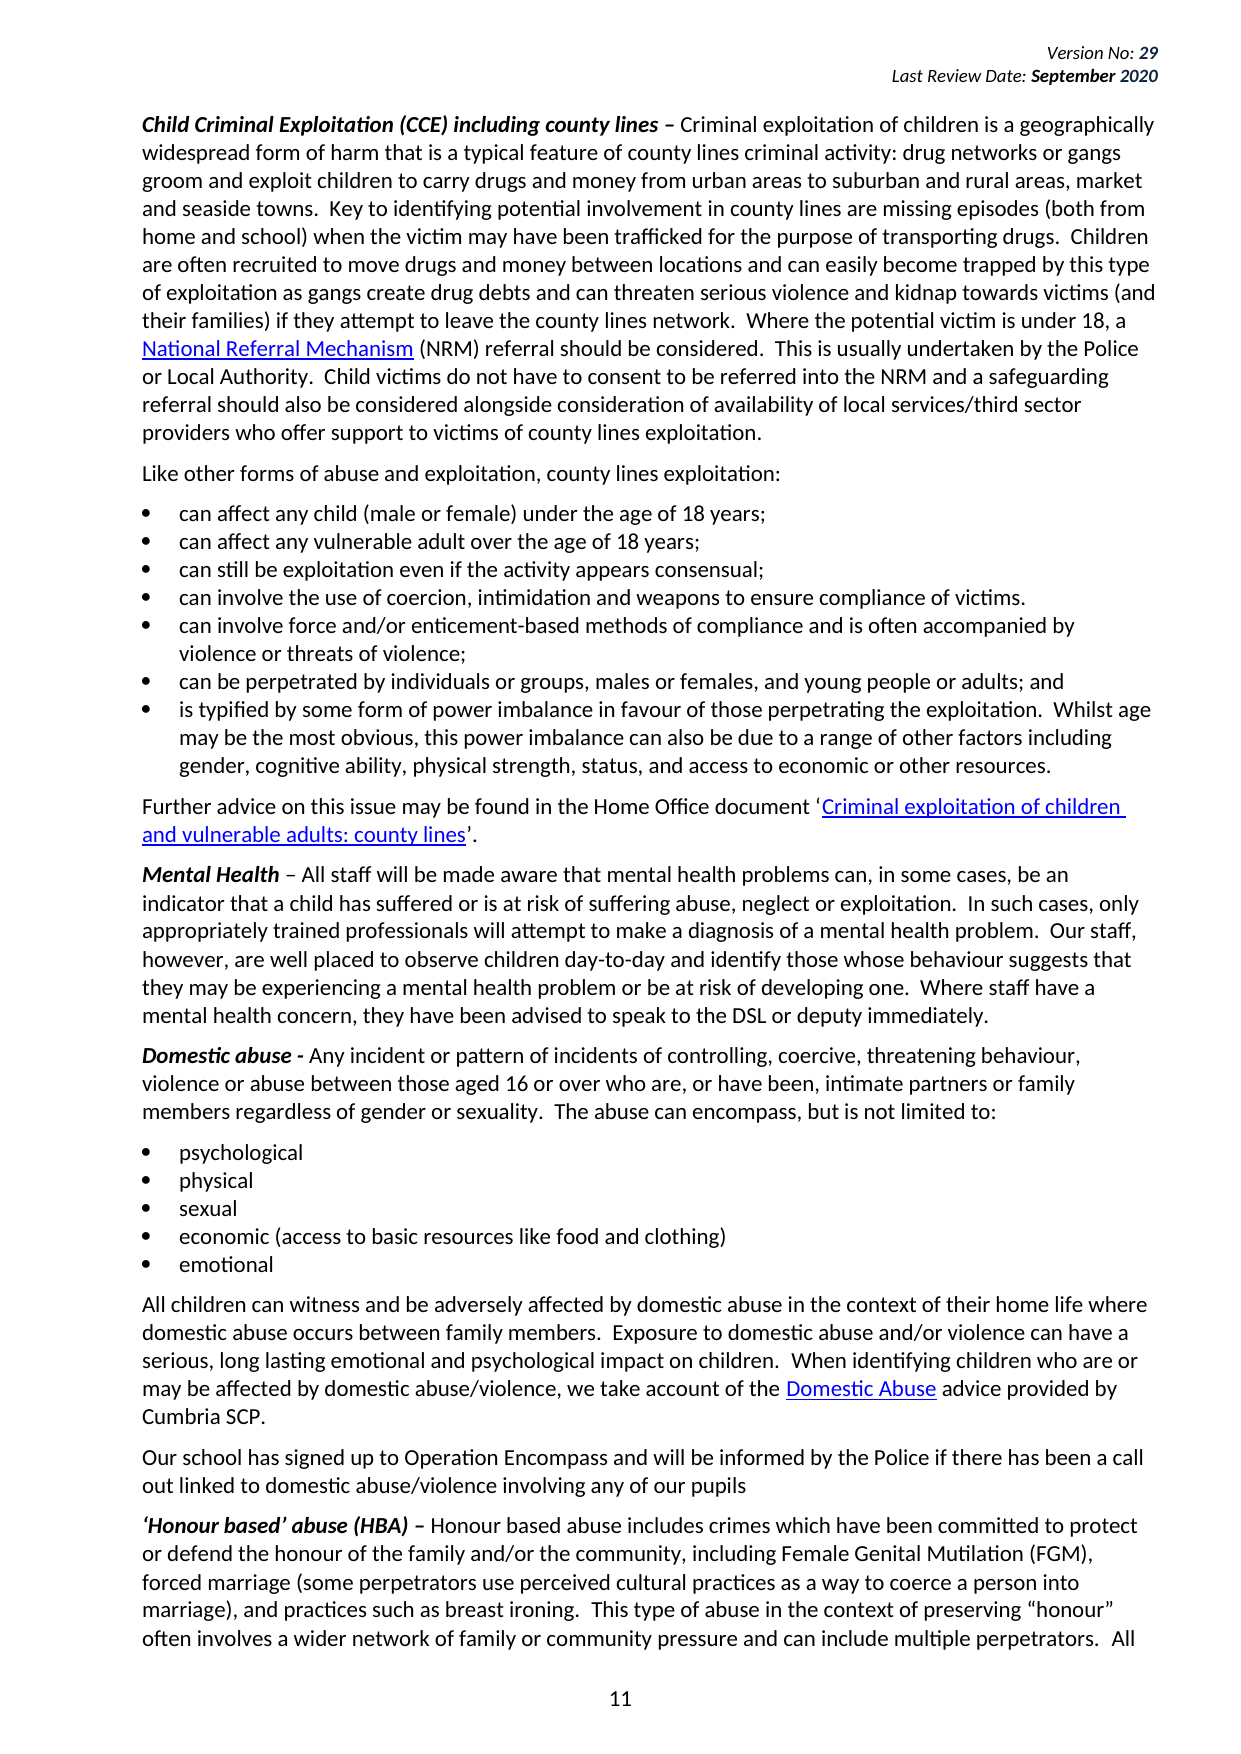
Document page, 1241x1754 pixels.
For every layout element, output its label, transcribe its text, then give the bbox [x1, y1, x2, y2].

text Child Criminal Exploitation (CCE) including county lines – Criminal exploitation of children is a geographically widespread form of harm that is a typical feature of county lines criminal activity: drug networks or gangs groom and exploit children to carry drugs and money from urban areas to suburban and rural areas, market and seaside towns. Key to identifying potential involvement in county lines are missing episodes (both from home and school) when the victim may have been trafficked for the purpose of transporting drugs. Children are often recruited to move drugs and money between locations and can easily become trapped by this type of exploitation as gangs create drug debts and can threaten serious violence and kidnap towards victims (and their families) if they attempt to leave the county lines network. Where the potential victim is under 18, a National Referral Mechanism (NRM) referral should be considered. This is usually undertaken by the Police or Local Authority. Child victims do not have to consent to be referred into the NRM and a safeguarding referral should also be considered alongside consideration of availability of local services/third sector providers who offer support to victims of county lines exploitation. [142, 110, 1157, 446]
text Further advice on this issue may be found in the Home Office document ‘Criminal exploitation of children and vulnerable adults: county lines’. [142, 792, 1157, 848]
text Like other forms of abuse and exploitation, county lines exploitation: [142, 459, 1157, 487]
list can affect any vulnerable adult over the age of 18 years; [142, 527, 1157, 555]
text Our school has signed up to Operation Encompass and will be informed by the Police if there has been a call out linked to domestic abuse/violence involving any of our pupils [142, 1443, 1157, 1499]
list can affect any child (male or female) under the age of 18 years; [142, 499, 1157, 527]
list can involve the use of coercion, intimidation and weapons to ensure compliance of victims. [142, 583, 1157, 611]
list can be perpetrated by individuals or groups, males or females, and young people or adults; and [142, 667, 1157, 696]
text All children can witness and be adversely affected by domestic abuse in the context of their home life where domestic abuse occurs between family members. Exposure to domestic abuse and/or violence can have a serious, long lasting emotional and psychological impact on children. When identifying children who are or may be affected by domestic abuse/violence, we take account of the Domestic Abuse advice provided by Cumbria SCP. [142, 1290, 1157, 1431]
list economic (access to basic resources like food and clothing) [142, 1222, 1157, 1250]
text Mental Health – All staff will be made aware that mental health problems can, in some cases, be an indicator that a child has suffered or is at risk of suffering abuse, neglect or exploitation. In such cases, only appropriately trained professionals will attempt to make a diagnosis of a mental health problem. Our staff, however, are well placed to observe children day-to-day and identify those whose behaviour suggests that they may be experiencing a mental health problem or be at risk of developing one. Where staff have a mental health concern, they have been advised to speak to the DSL or deputy immediately. [142, 861, 1157, 1029]
list sexual [142, 1194, 1157, 1222]
list can involve force and/or enticement-based methods of compliance and is often accompanied by violence or threats of violence; [142, 611, 1157, 667]
list can still be exploitation even if the activity appears consensual; [142, 555, 1157, 583]
list is typified by some form of power imbalance in favour of those perpetrating the exploitation. Whilst age may be the most obvious, this power imbalance can also be due to a range of other factors including gender, cognitive ability, physical strength, status, and access to economic or other resources. [142, 696, 1157, 779]
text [142, 1512, 1157, 1652]
list physical [142, 1166, 1157, 1194]
text Domestic abuse - Any incident or pattern of incidents of controlling, coercive, threatening behaviour, violence or abuse between those aged 16 or over who are, or have been, intimate partners or family members regardless of gender or sexuality. The abuse can encompass, but is not limited to: [142, 1041, 1157, 1125]
list psychological [142, 1138, 1157, 1166]
list emotional [142, 1250, 1157, 1278]
